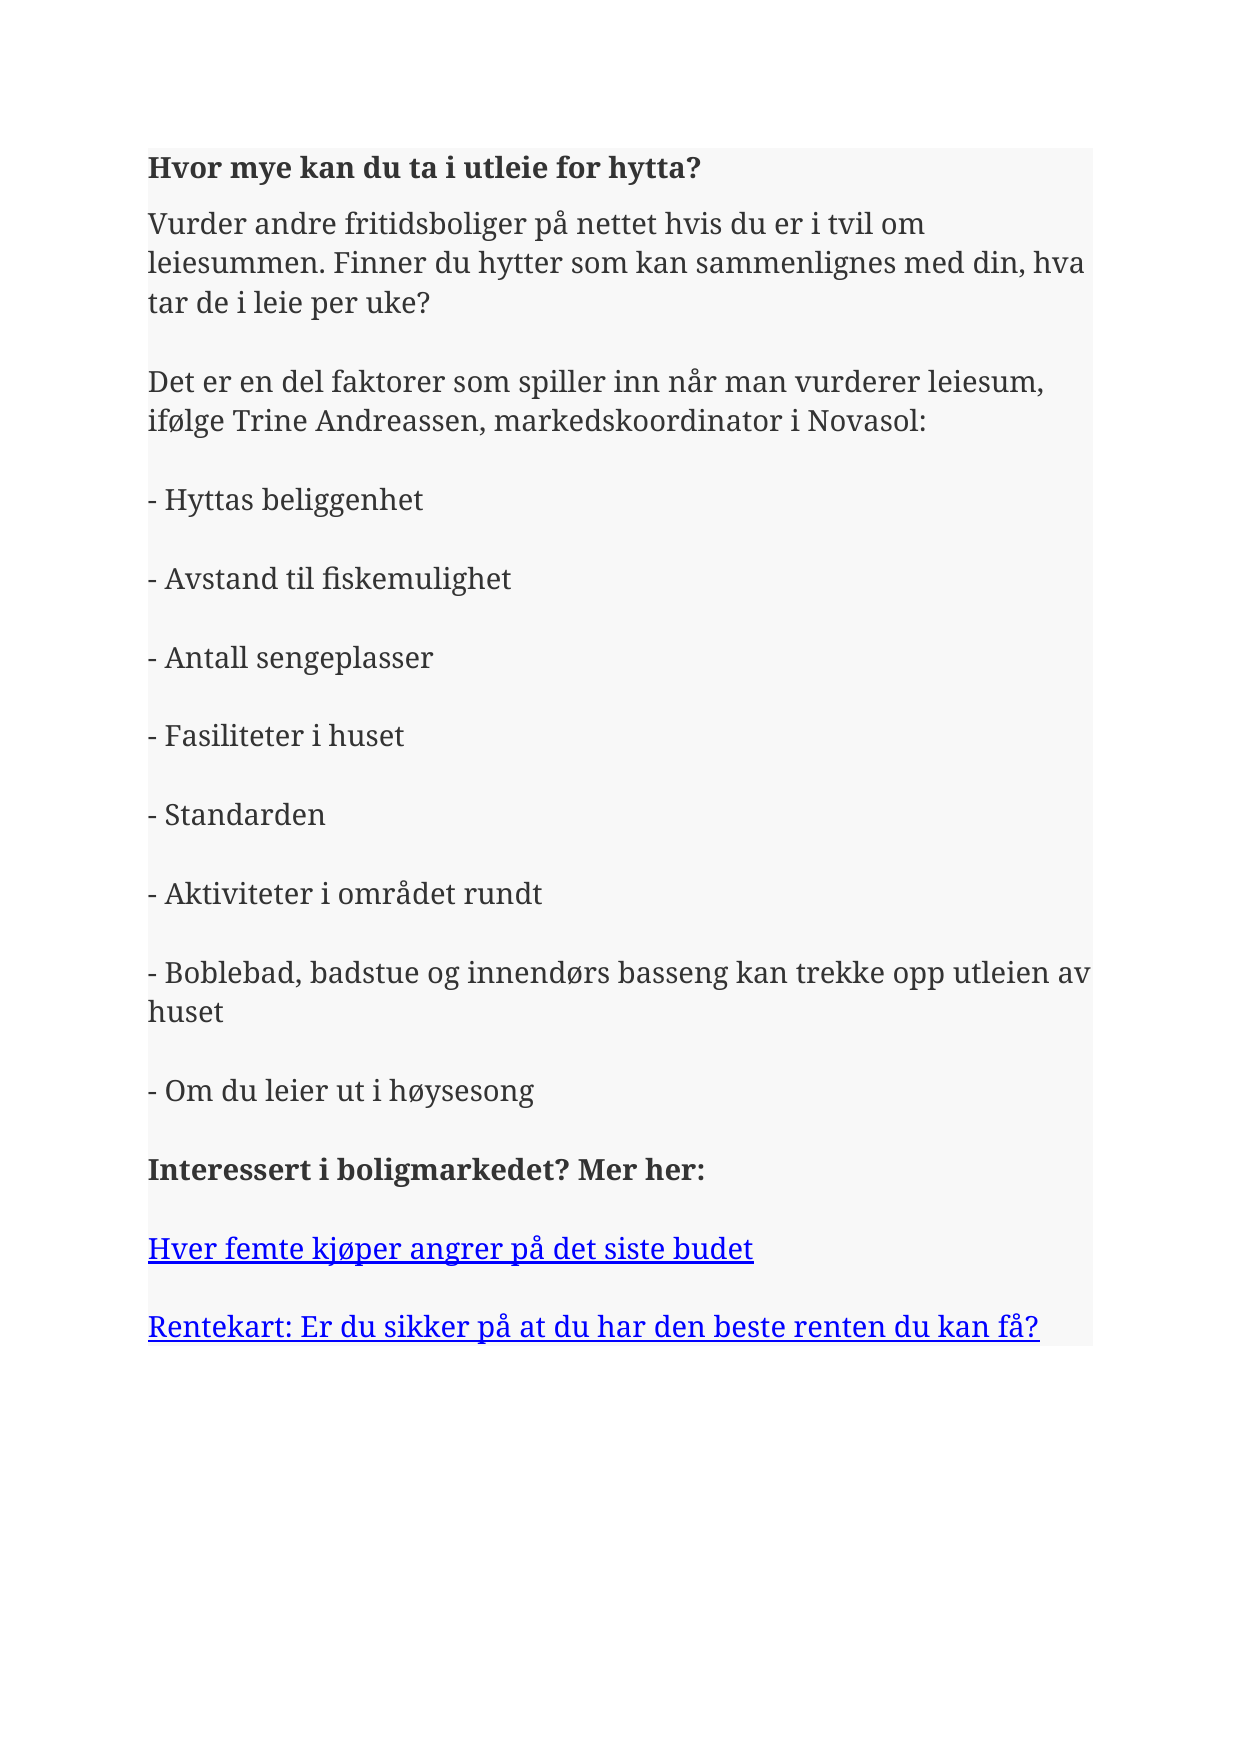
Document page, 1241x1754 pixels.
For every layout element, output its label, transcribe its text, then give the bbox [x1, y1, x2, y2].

text Vurder andre fritidsboliger på nettet hvis du er i tvil om leiesummen. Finner du hytter som kan sammenlignes med din, hva tar de i leie per uke? [148, 203, 1093, 322]
text - Boblebad, badstue og innendørs basseng kan trekke opp utleien av huset [148, 952, 1093, 1031]
text - Om du leier ut i høysesong [148, 1070, 1093, 1110]
text - Avstand til fiskemulighet [148, 558, 1093, 598]
text - Fasiliteter i huset [148, 716, 1093, 755]
text Interessert i boligmarkedet? Mer her: [148, 1149, 1093, 1189]
text - Antall sengeplasser [148, 637, 1093, 677]
text - Standarden [148, 794, 1093, 834]
text Hver femte kjøper angrer på det siste budet [148, 1228, 1093, 1268]
text Hvor mye kan du ta i utleie for hytta? [148, 148, 1093, 187]
text Det er en del faktorer som spiller inn når man vurderer leiesum, ifølge Trine Andreassen, markedskoordinator i Novasol: [148, 361, 1093, 440]
text - Aktiviteter i området rundt [148, 873, 1093, 913]
text - Hyttas beliggenhet [148, 479, 1093, 519]
text Rentekart: Er du sikker på at du har den beste renten du kan få? [148, 1307, 1093, 1346]
